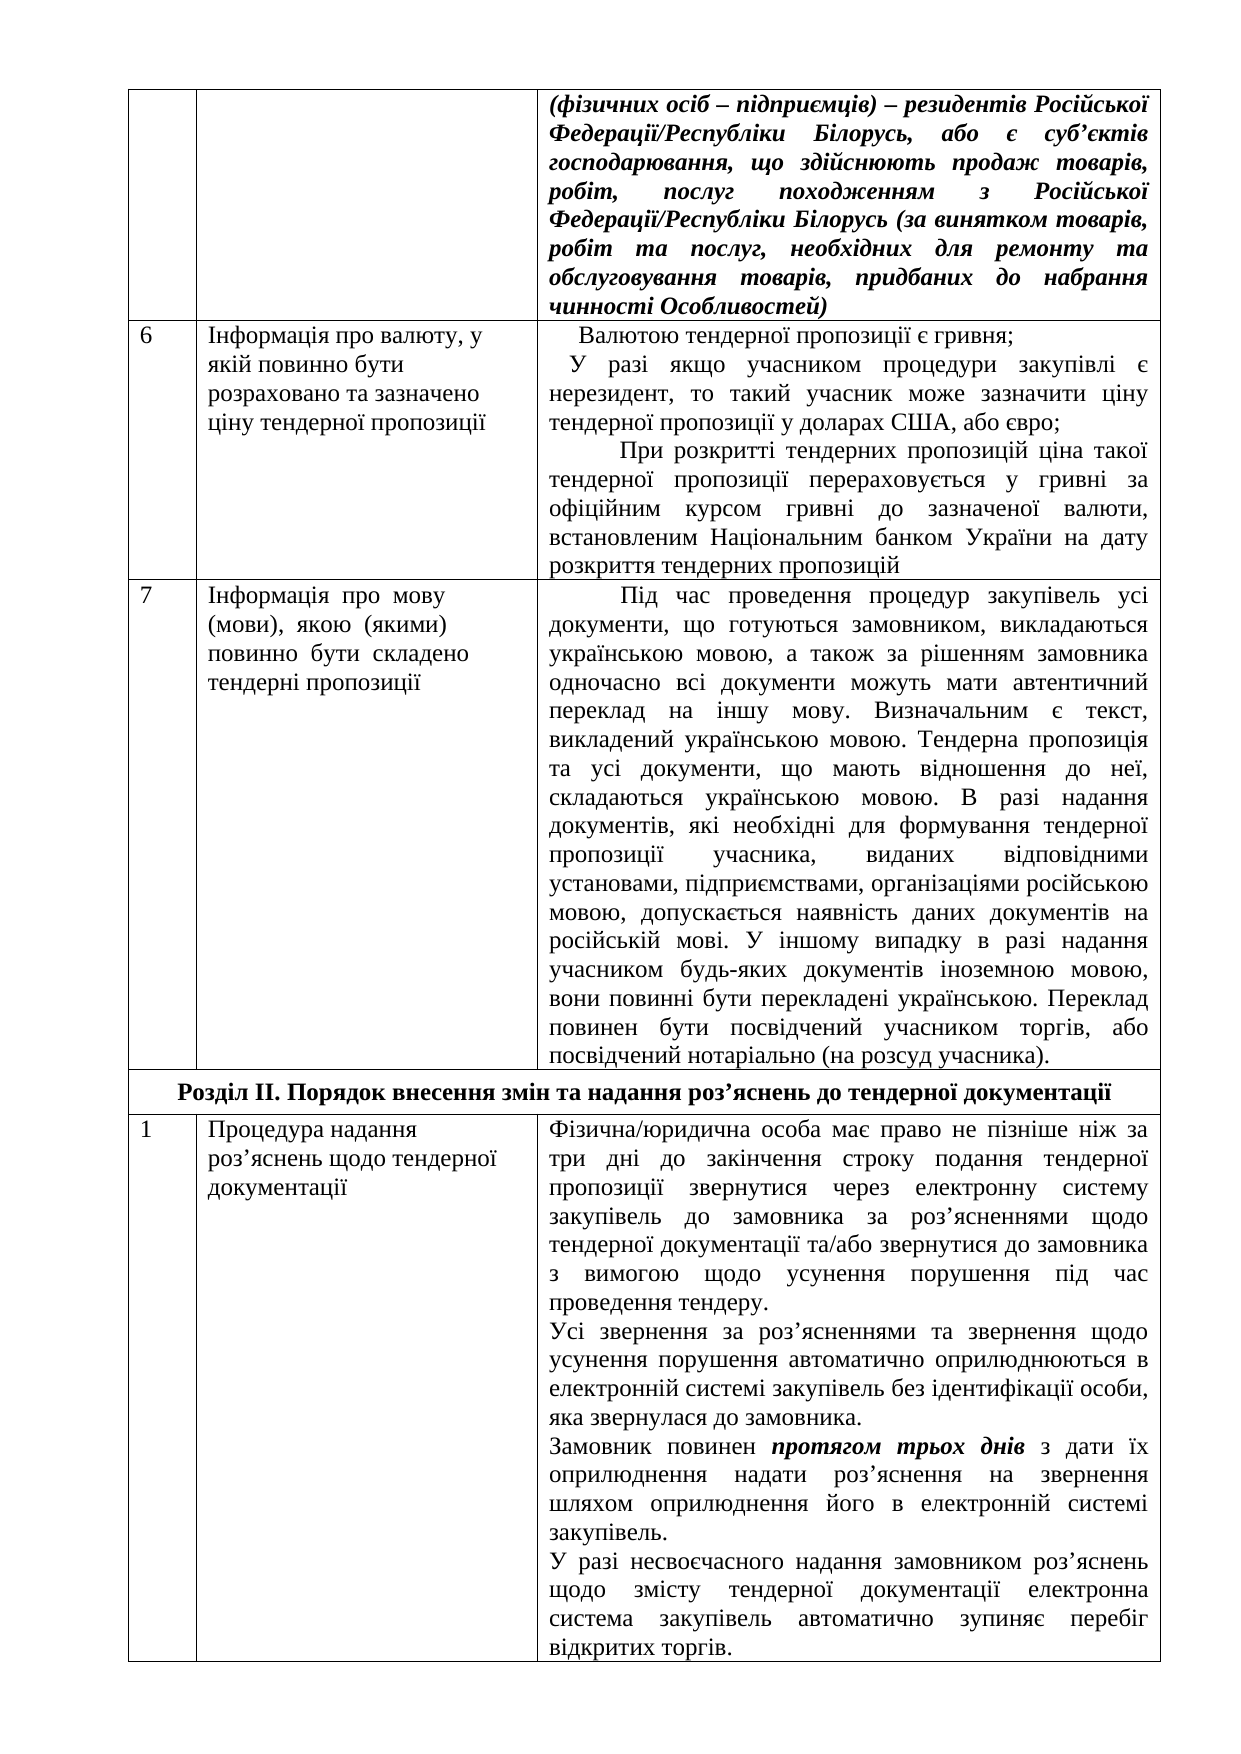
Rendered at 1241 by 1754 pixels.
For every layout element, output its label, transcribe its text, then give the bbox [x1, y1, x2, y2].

table_cell Інформація про валюту, у якій повинно бути розраховано та зазначено ціну тендерної пропозиції [197, 321, 537, 579]
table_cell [538, 1115, 1160, 1661]
table_cell Валютою тендерної пропозиції є гривня; У разі якщо учасником процедури закупівлі є нерезидент, то такий учасник може зазначити ціну тендерної пропозиції у доларах США, або євро; При розкритті тендерних пропозицій ціна такої тендерної пропозиції перераховується у гривні за офіційним курсом гривні до зазначеної валюти, встановленим Національним банком України на дату розкриття тендерних пропозицій [538, 321, 1160, 579]
table_cell 7 [129, 580, 196, 1069]
table_cell Інформація про мову (мови), якою (якими) повинно бути складено тендерні пропозиції [197, 580, 537, 1069]
table_cell Під час проведення процедур закупівель усі документи, що готуються замовником, викладаються українською мовою, а також за рішенням замовника одночасно всі документи можуть мати автентичний переклад на іншу мову. Визначальним є текст, викладений українською мовою. Тендерна пропозиція та усі документи, що мають відношення до неї, складаються українською мовою. В разі надання документів, які необхідні для формування тендерної пропозиції учасника, виданих відповідними установами, підприємствами, організаціями російською мовою, допускається наявність даних документів на російській мові. У іншому випадку в разі надання учасником будь-яких документів іноземною мовою, вони повинні бути перекладені українською. Переклад повинен бути посвідчений учасником торгів, або посвідчений нотаріально (на розсуд учасника). [538, 580, 1160, 1069]
table_cell 6 [129, 321, 196, 579]
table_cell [197, 1115, 537, 1661]
table_cell Розділ ІІ. Порядок внесення змін та надання роз’яснень до тендерної документації [129, 1070, 1160, 1113]
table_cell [197, 90, 537, 319]
table_cell 1 [129, 1115, 196, 1661]
table_cell 5 [129, 90, 196, 319]
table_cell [538, 90, 1160, 319]
